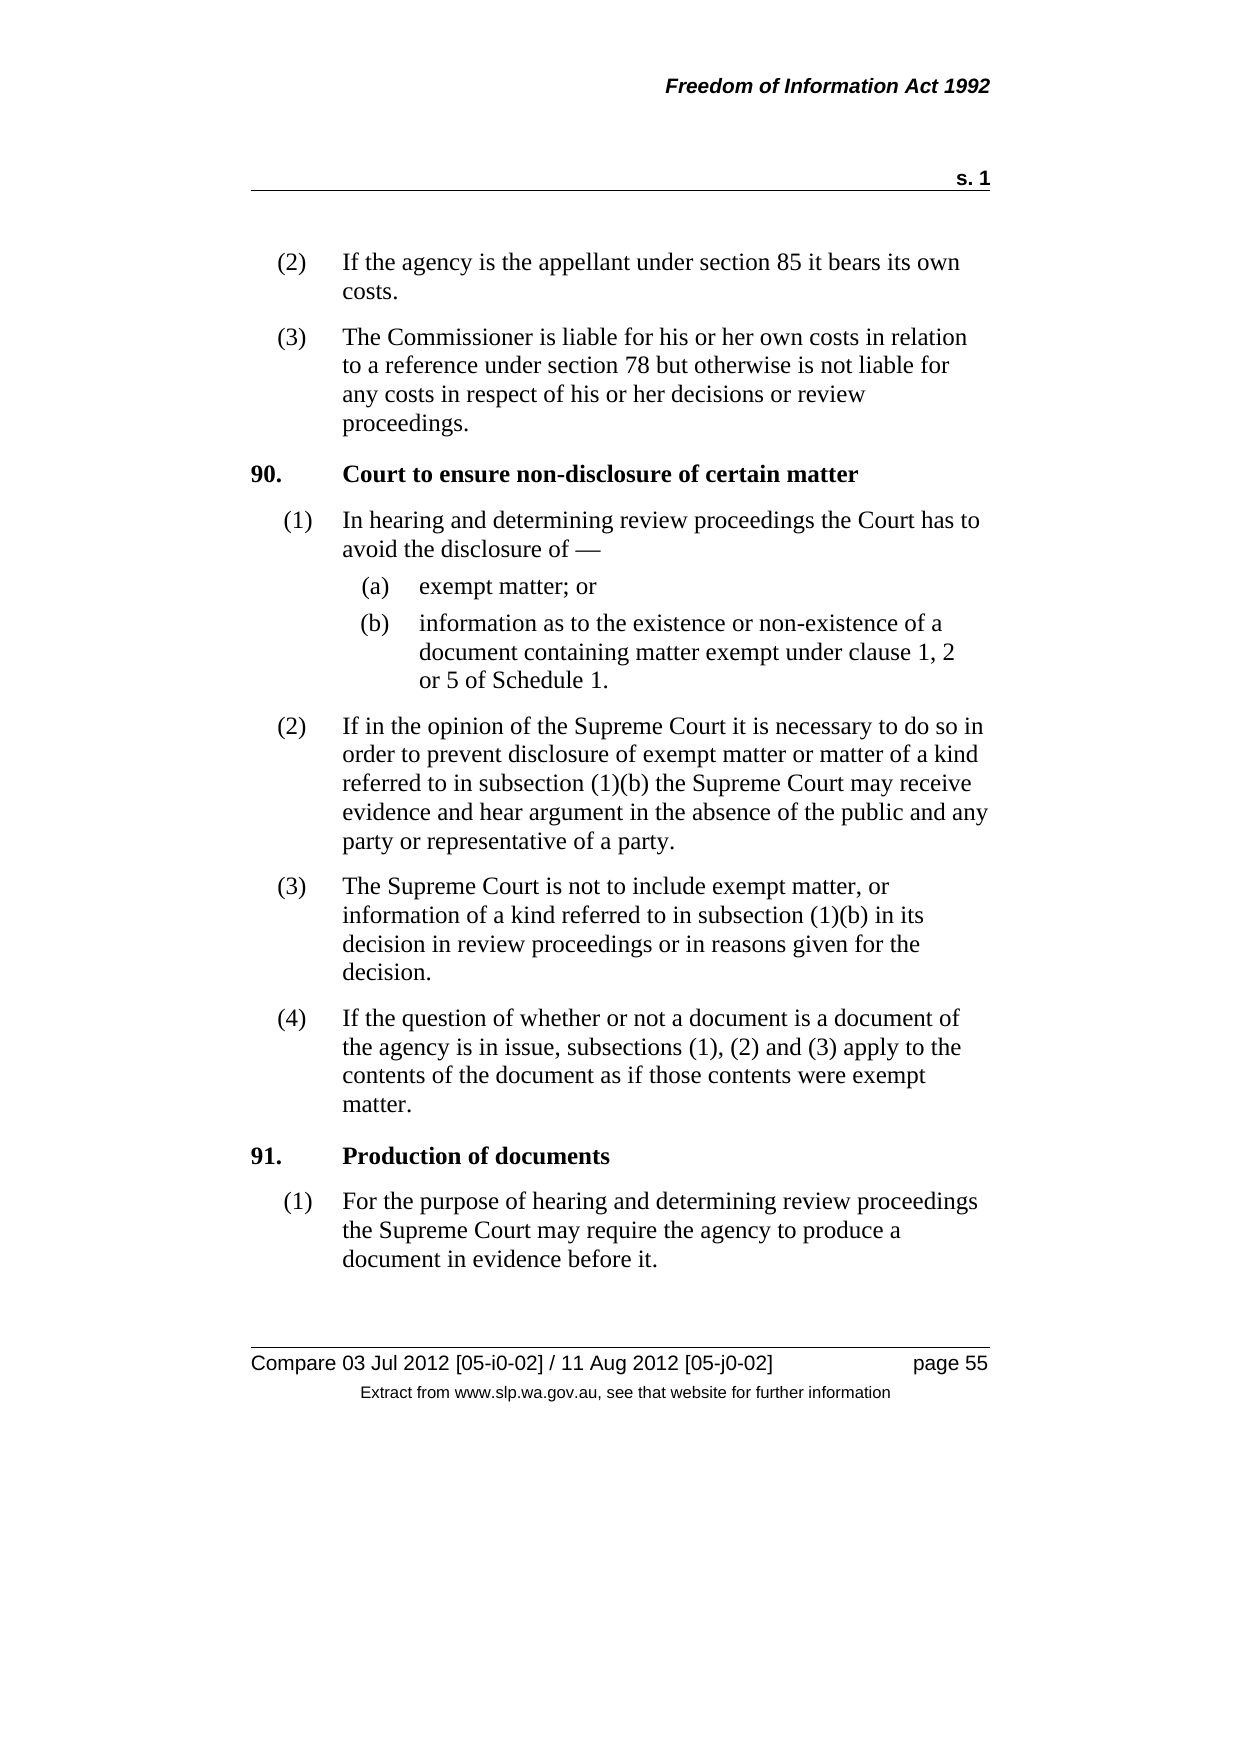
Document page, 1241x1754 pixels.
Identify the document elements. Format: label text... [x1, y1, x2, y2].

text (2) If in the opinion of the Supreme Court it is necessary to do so in order to prevent disclosure of exempt matter or matter of a kind referred to in subsection (1)(b) the Supreme Court may receive evidence and hear argument in the absence of the public and any party or representative of a party. [251, 711, 990, 854]
text (4) If the question of whether or not a document is a document of the agency is in issue, subsections (1), (2) and (3) apply to the contents of the document as if those contents were exempt matter. [251, 1003, 990, 1118]
text (1) For the purpose of hearing and determining review proceedings the Supreme Court may require the agency to produce a document in evidence before it. [251, 1186, 990, 1272]
text (a) exempt matter; or [251, 571, 990, 599]
text (1) In hearing and determining review proceedings the Court has to avoid the disclosure of — [251, 505, 990, 562]
text (2) If the agency is the appellant under section 85 it bears its own costs. [251, 247, 990, 305]
subtitle 91. Production of documents [251, 1141, 990, 1169]
text (3) The Commissioner is liable for his or her own costs in relation to a reference under section 78 but otherwise is not liable for any costs in respect of his or her decisions or review proceedings. [251, 322, 990, 437]
subtitle 90. Court to ensure non-disclosure of certain matter [251, 459, 990, 488]
text (3) The Supreme Court is not to include exempt matter, or information of a kind referred to in subsection (1)(b) in its decision in review proceedings or in reasons given for the decision. [251, 871, 990, 986]
text (b) information as to the existence or non-existence of a document containing matter exempt under clause 1, 2 or 5 of Schedule 1. [251, 608, 990, 694]
